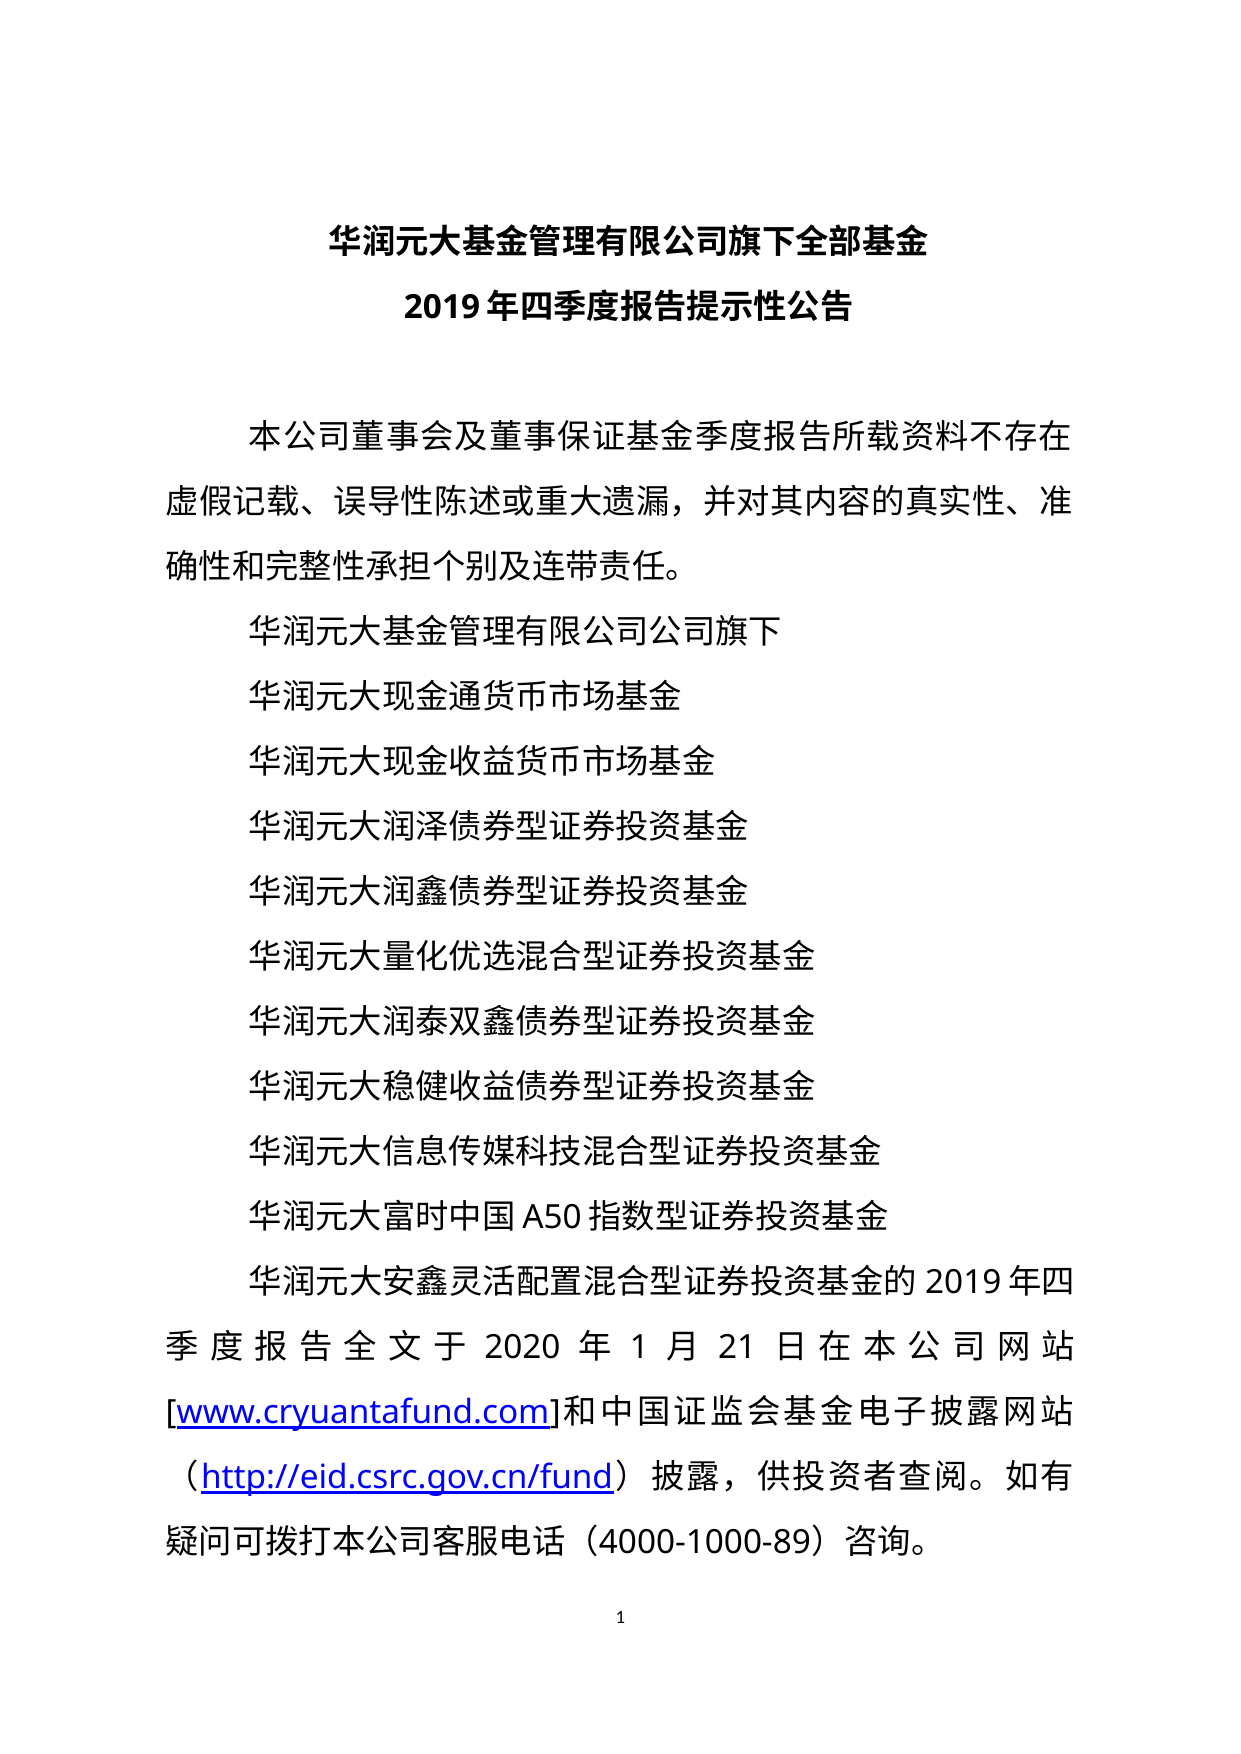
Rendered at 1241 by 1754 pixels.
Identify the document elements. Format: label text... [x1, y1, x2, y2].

text 华润元大润泽债券型证券投资基金 [165, 792, 1075, 857]
text 本公司董事会及董事保证基金季度报告所载资料不存在虚假记载、误导性陈述或重大遗漏，并对其内容的真实性、准确性和完整性承担个别及连带责任。 [165, 402, 1075, 597]
text 华润元大稳健收益债券型证券投资基金 [165, 1052, 1075, 1117]
text 华润元大基金管理有限公司公司旗下 [165, 597, 1075, 662]
text 华润元大润泰双鑫债券型证券投资基金 [165, 987, 1075, 1052]
text 华润元大现金收益货币市场基金 [165, 727, 1075, 792]
text 华润元大现金通货币市场基金 [165, 662, 1075, 727]
text 华润元大量化优选混合型证券投资基金 [165, 922, 1075, 987]
text 2019年四季度报告提示性公告 [165, 272, 1075, 337]
text 华润元大安鑫灵活配置混合型证券投资基金的2019年四季度报告全文于2020年1月21日在本公司网站[www.cryuantafund.com]和中国证监会基金电子披露网站（http://eid.csrc.gov.cn/fund）披露，供投资者查阅。如有疑问可拨打本公司客服电话（4000-1000-89）咨询。 [165, 1247, 1075, 1572]
text 华润元大信息传媒科技混合型证券投资基金 [165, 1117, 1075, 1182]
text 华润元大富时中国A50指数型证券投资基金 [165, 1182, 1075, 1247]
text 华润元大润鑫债券型证券投资基金 [165, 857, 1075, 922]
text 华润元大基金管理有限公司旗下全部基金 [165, 207, 1075, 272]
